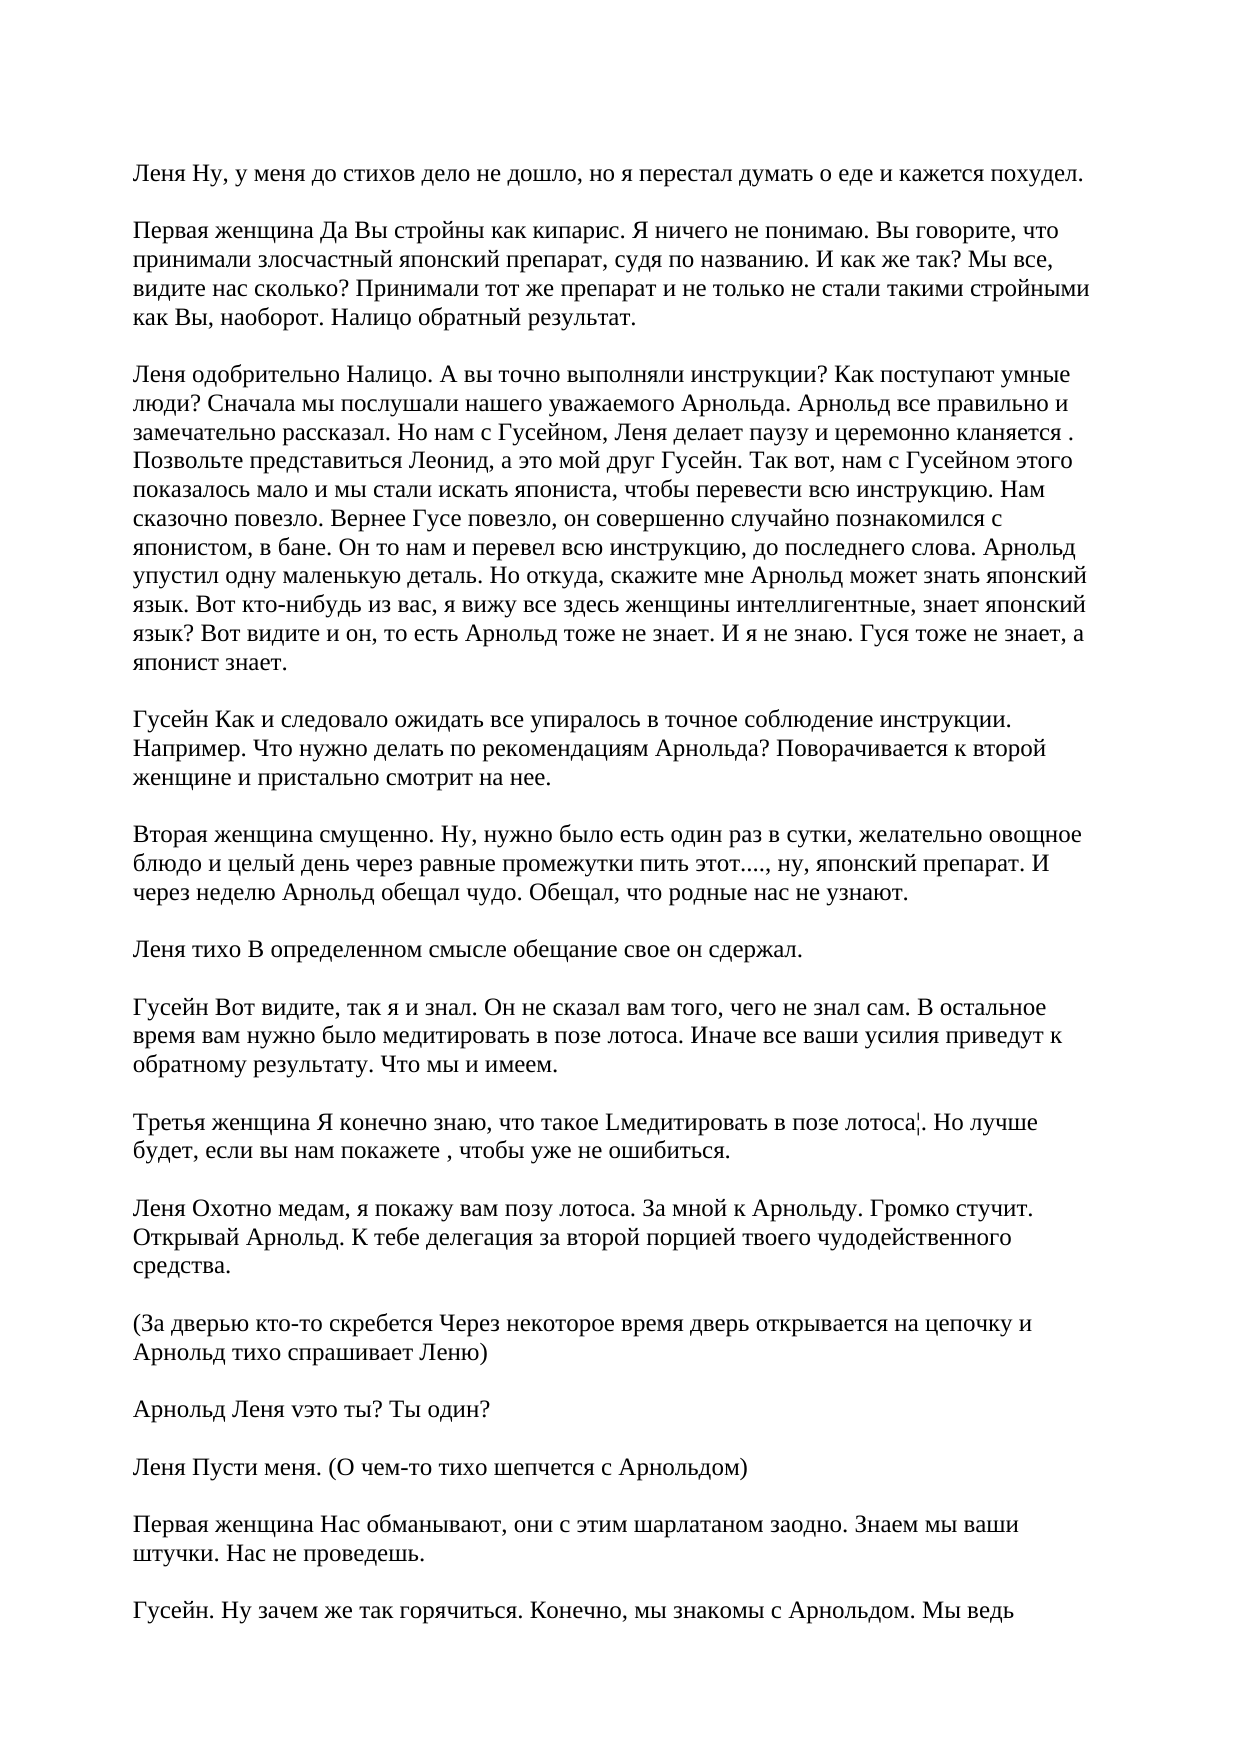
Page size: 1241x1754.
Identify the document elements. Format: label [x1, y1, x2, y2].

table_header [133, 148, 1108, 1624]
